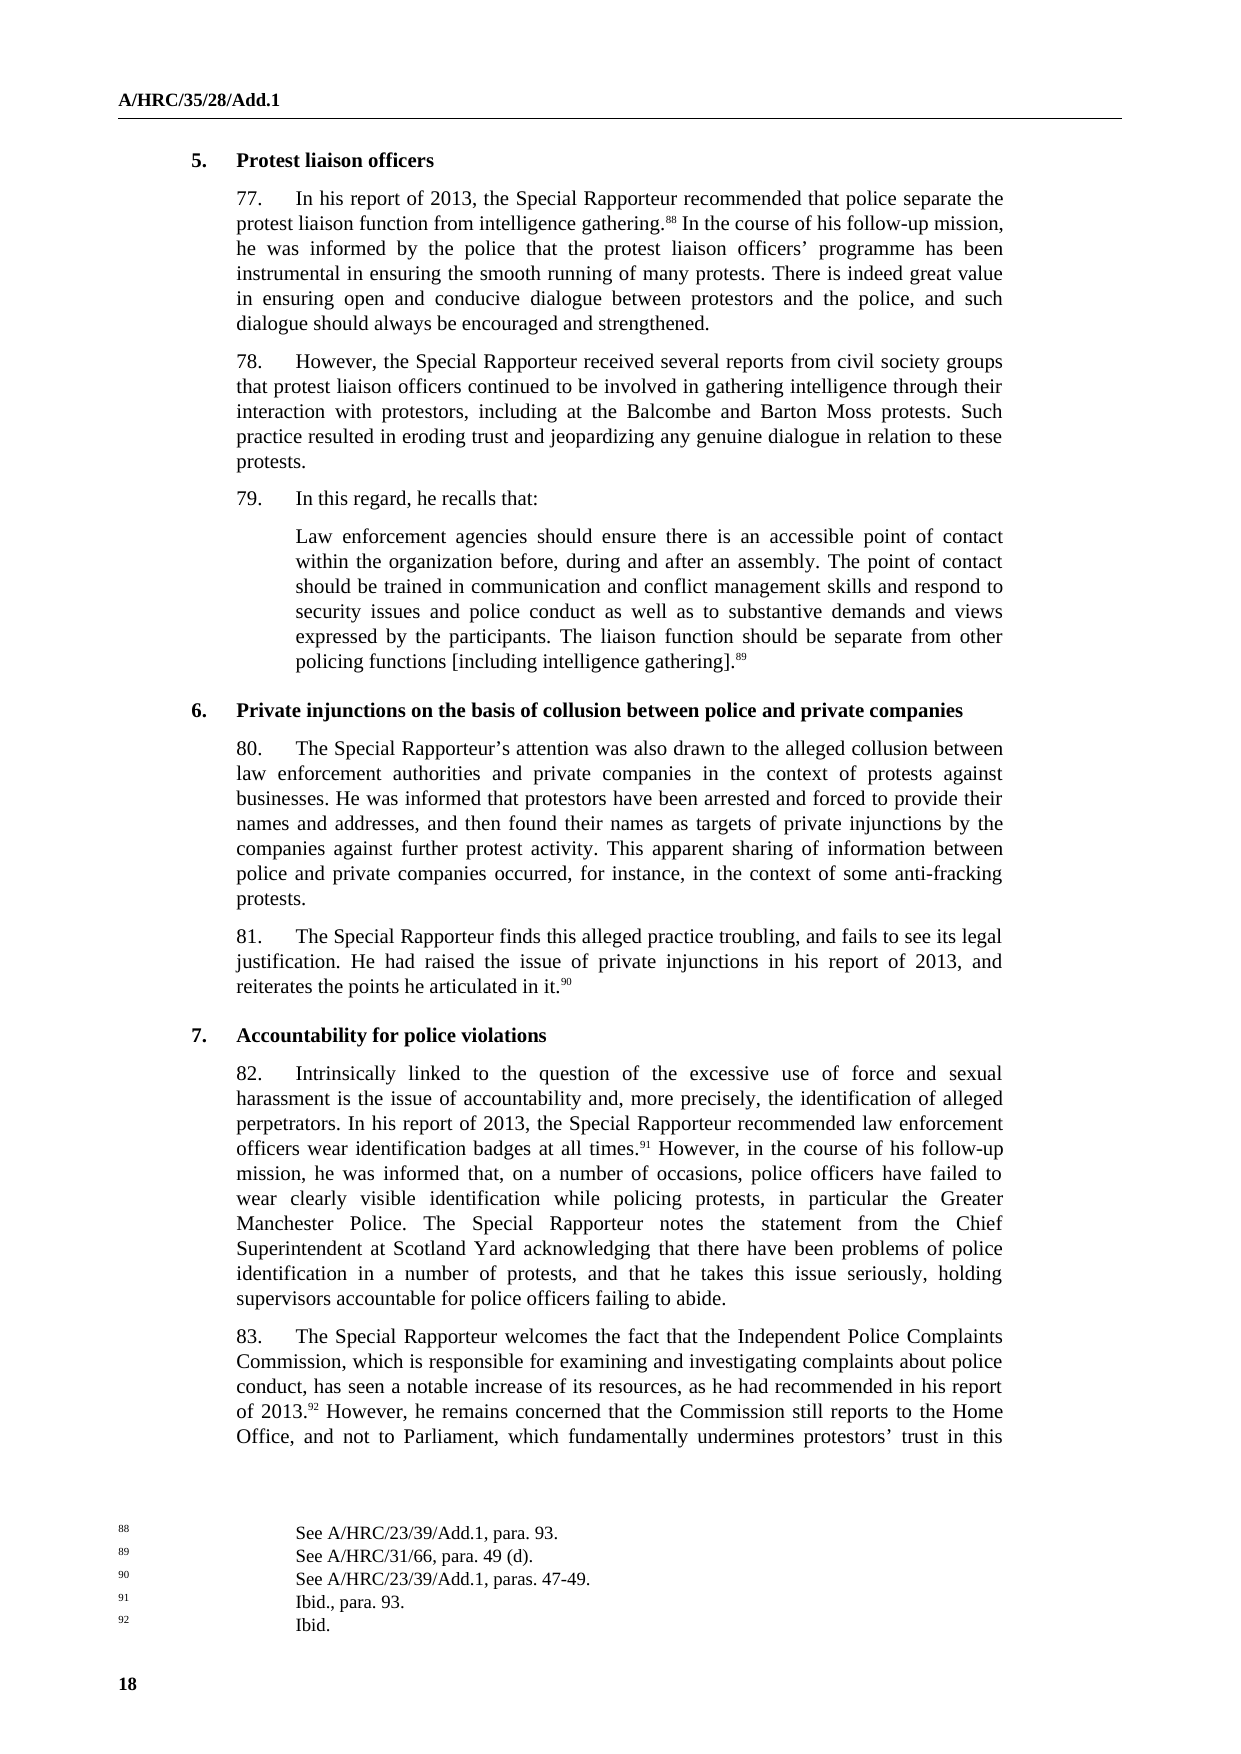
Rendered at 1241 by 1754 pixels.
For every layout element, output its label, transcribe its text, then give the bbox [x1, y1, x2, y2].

text 82. Intrinsically linked to the question of the excessive use of force and sexual harassment is the issue of accountability and, more precisely, the identification of alleged perpetrators. In his report of 2013, the Special Rapporteur recommended law enforcement officers wear identification badges at all times. However, in the course of his follow-up mission, he was informed that, on a number of occasions, police officers have failed to wear clearly visible identification while policing protests, in particular the Greater Manchester Police. The Special Rapporteur notes the statement from the Chief Superintendent at Scotland Yard acknowledging that there have been problems of police identification in a number of protests, and that he takes this issue seriously, holding supervisors accountable for police officers failing to abide. [236, 1060, 1004, 1310]
text 79. In this regard, he recalls that: [236, 485, 1004, 510]
text 6. Private injunctions on the basis of collusion between police and private companies [118, 698, 1004, 723]
text 78. However, the Special Rapporteur received several reports from civil society groups that protest liaison officers continued to be involved in gathering intelligence through their interaction with protestors, including at the Balcombe and Barton Moss protests. Such practice resulted in eroding trust and jeopardizing any genuine dialogue in relation to these protests. [236, 348, 1004, 473]
text 80. The Special Rapporteur’s attention was also drawn to the alleged collusion between law enforcement authorities and private companies in the context of protests against businesses. He was informed that protestors have been arrested and forced to provide their names and addresses, and then found their names as targets of private injunctions by the companies against further protest activity. This apparent sharing of information between police and private companies occurred, for instance, in the context of some anti-fracking protests. [236, 735, 1004, 910]
text 77. In his report of 2013, the Special Rapporteur recommended that police separate the protest liaison function from intelligence gathering. In the course of his follow-up mission, he was informed by the police that the protest liaison officers’ programme has been instrumental in ensuring the smooth running of many protests. There is indeed great value in ensuring open and conducive dialogue between protestors and the police, and such dialogue should always be encouraged and strengthened. [236, 185, 1004, 335]
text 7. Accountability for police violations [118, 1023, 1004, 1048]
text 81. The Special Rapporteur finds this alleged practice troubling, and fails to see its legal justification. He had raised the issue of private injunctions in his report of 2013, and reiterates the points he articulated in it. [236, 923, 1004, 998]
text 5. Protest liaison officers [118, 148, 1004, 173]
text Law enforcement agencies should ensure there is an accessible point of contact within the organization before, during and after an assembly. The point of contact should be trained in communication and conflict management skills and respond to security issues and police conduct as well as to substantive demands and views expressed by the participants. The liaison function should be separate from other policing functions [including intelligence gathering]. [295, 523, 1004, 673]
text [236, 1323, 1004, 1448]
